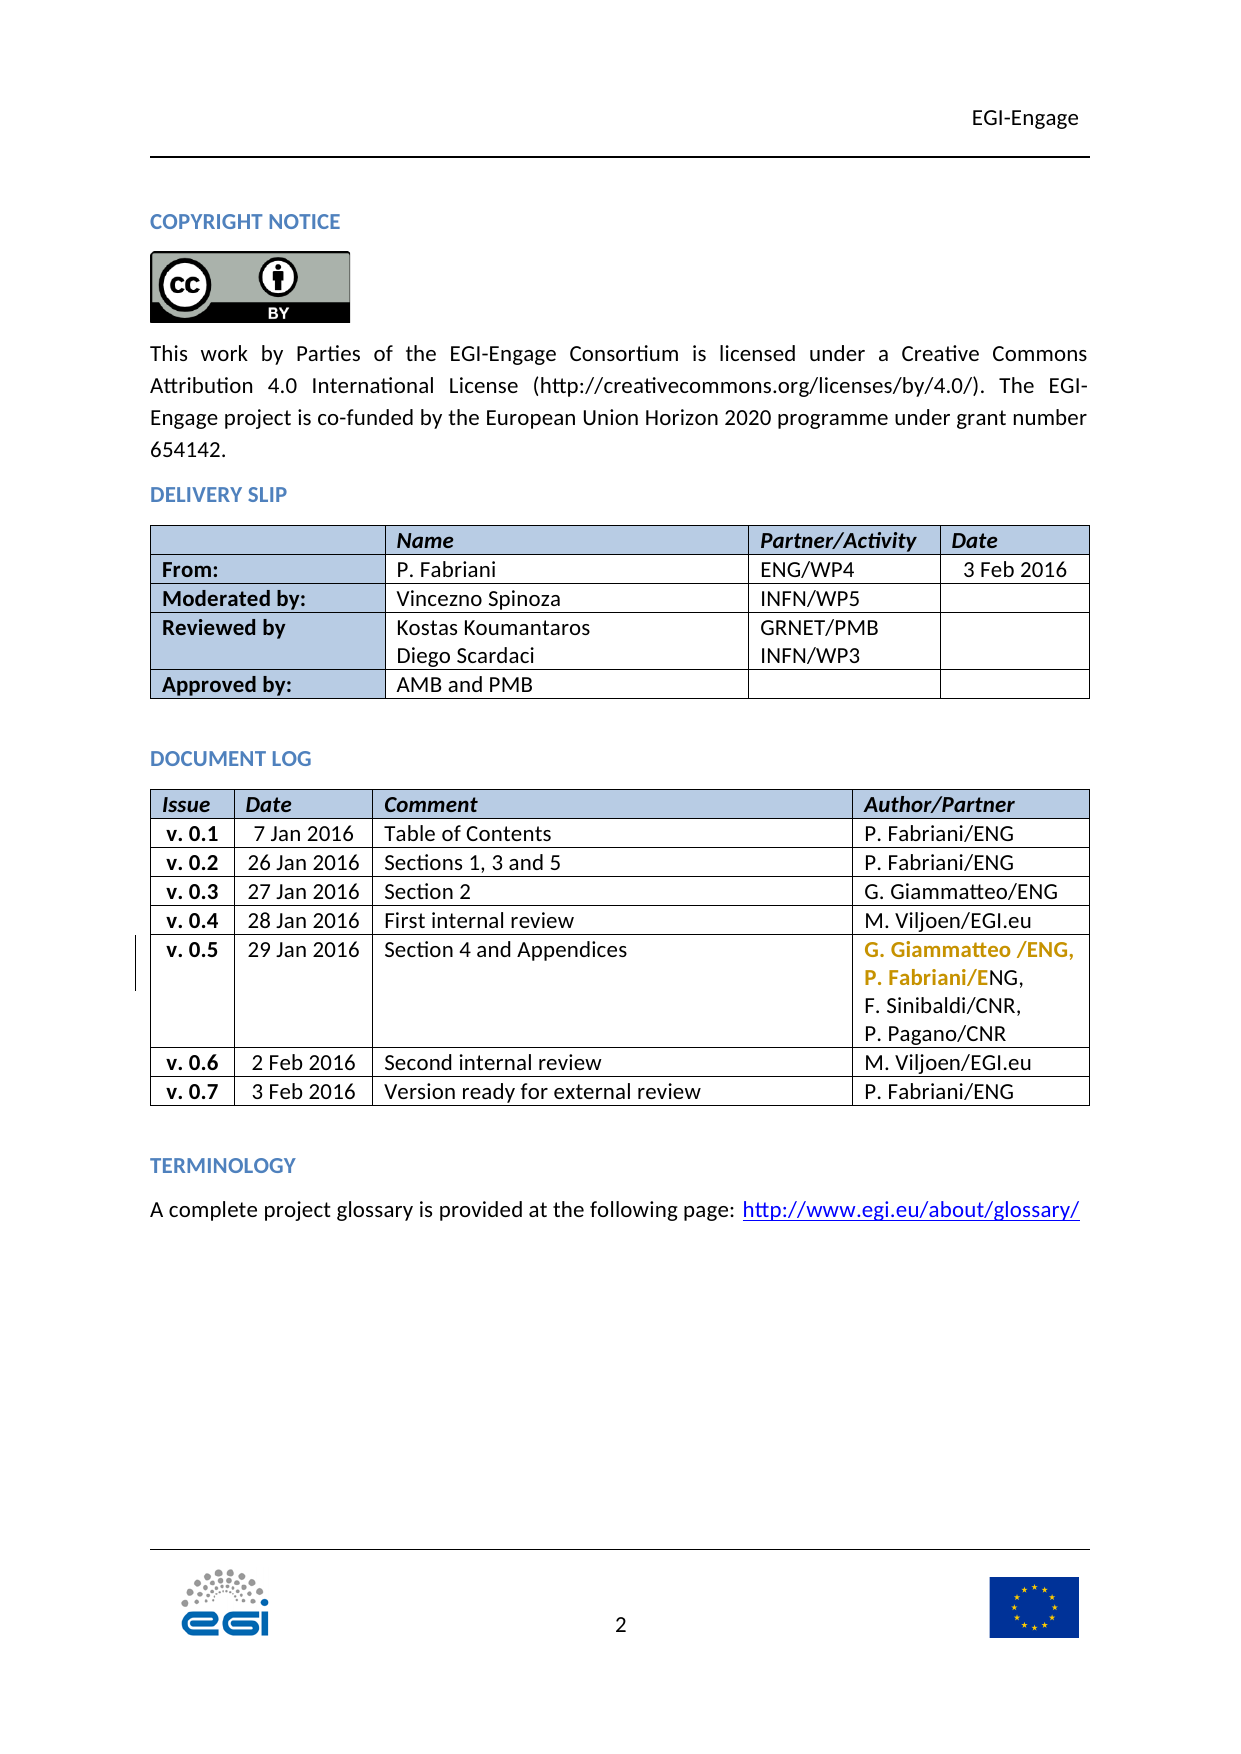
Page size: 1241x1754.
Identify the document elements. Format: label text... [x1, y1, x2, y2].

table_cell v. 0.5 [151, 935, 234, 1047]
table_cell v. 0.2 [151, 848, 234, 876]
table_cell Approved by: [151, 670, 385, 698]
table_cell M. Viljoen/EGI.eu [853, 1048, 1089, 1076]
table_cell AMB and PMB [386, 670, 748, 698]
table_cell v. 0.3 [151, 877, 234, 905]
table_cell G. Giammatteo /ENG, P. Fabriani/ENG, F. Sinibaldi/CNR, P. Pagano/CNR [853, 935, 1089, 1047]
table_header [151, 526, 385, 554]
table_cell Section 4 and Appendices [373, 935, 852, 1047]
table_cell INFN/WP5 [749, 584, 940, 612]
table_cell 3 Feb 2016 [941, 555, 1089, 583]
picture [150, 251, 350, 323]
table_cell P. Fabriani/ENG [853, 1077, 1089, 1105]
table_cell 26 Jan 2016 [235, 848, 372, 876]
table_cell Version ready for external review [373, 1077, 852, 1105]
table_cell 7 Jan 2016 [235, 819, 372, 847]
table_cell [749, 670, 940, 698]
table_cell First internal review [373, 906, 852, 934]
table_cell 28 Jan 2016 [235, 906, 372, 934]
table_header Date [235, 790, 372, 818]
table_header Date [941, 526, 1089, 554]
table_cell v. 0.1 [151, 819, 234, 847]
text A complete project glossary is provided at the following page: http://www.egi.eu/about/glossary/ [150, 1196, 1090, 1224]
table_cell [941, 670, 1089, 698]
table_cell [941, 613, 1089, 669]
table_header Issue [151, 790, 234, 818]
table_cell G. Giammatteo/ENG [853, 877, 1089, 905]
picture [161, 1567, 287, 1638]
text DOCUMENT LOG [150, 744, 1090, 772]
table_header Name [386, 526, 748, 554]
table_cell 29 Jan 2016 [235, 935, 372, 1047]
table_cell v. 0.6 [151, 1048, 234, 1076]
text DELIVERY SLIP [150, 480, 1090, 508]
table_cell Section 2 [373, 877, 852, 905]
text This work by Parties of the EGI-Engage Consortium is licensed under a Creative Commons Attribution 4.0 International License (http://creativecommons.org/licenses/by/4.0/). The EGI-Engage project is co-funded by the European Union Horizon 2020 programme under grant number 654142. [150, 339, 1090, 463]
table_cell [941, 584, 1089, 612]
table_cell P. Fabriani/ENG [853, 848, 1089, 876]
text COPYRIGHT NOTICE [150, 207, 1090, 235]
table_cell From: [151, 555, 385, 583]
table_header Partner/Activity [749, 526, 940, 554]
table_cell P. Fabriani/ENG [853, 819, 1089, 847]
table_cell ENG/WP4 [749, 555, 940, 583]
table_cell Reviewed by [151, 613, 385, 669]
table_cell 27 Jan 2016 [235, 877, 372, 905]
table_cell Sections 1, 3 and 5 [373, 848, 852, 876]
table_cell M. Viljoen/EGI.eu [853, 906, 1089, 934]
table_cell v. 0.4 [151, 906, 234, 934]
table_cell 2 Feb 2016 [235, 1048, 372, 1076]
table_cell Table of Contents [373, 819, 852, 847]
picture [989, 1577, 1079, 1638]
table_cell 3 Feb 2016 [235, 1077, 372, 1105]
table_cell Kostas Koumantaros Diego Scardaci [386, 613, 748, 669]
table_cell Vincezno Spinoza [386, 584, 748, 612]
table_header Author/Partner [853, 790, 1089, 818]
table_cell Moderated by: [151, 584, 385, 612]
table_cell Second internal review [373, 1048, 852, 1076]
table_cell P. Fabriani [386, 555, 748, 583]
table_cell GRNET/PMB INFN/WP3 [749, 613, 940, 669]
table_cell v. 0.7 [151, 1077, 234, 1105]
text TERMINOLOGY [150, 1151, 1090, 1179]
table_header Comment [373, 790, 852, 818]
